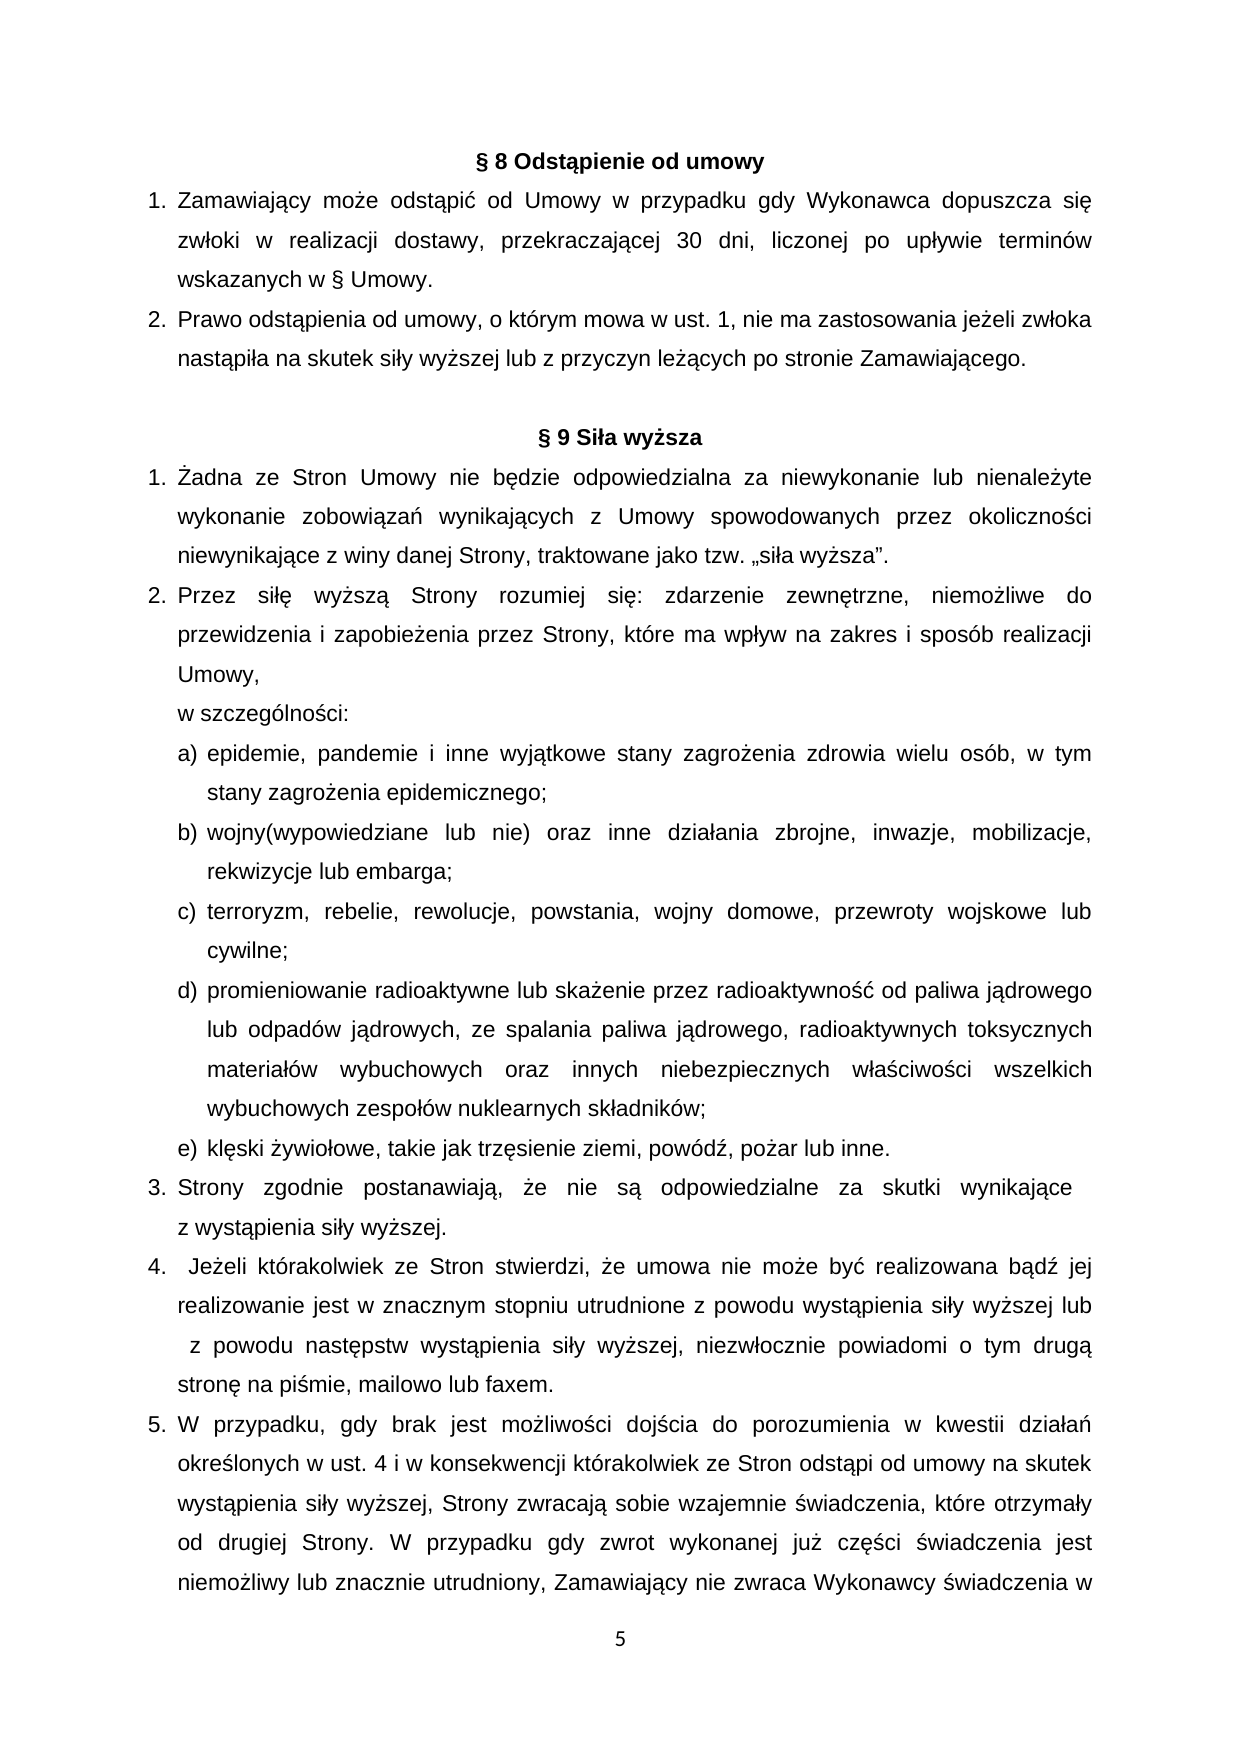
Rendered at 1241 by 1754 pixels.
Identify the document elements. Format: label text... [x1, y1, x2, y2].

list Jeżeli którakolwiek ze Stron stwierdzi, że umowa nie może być realizowana bądź jej realizowanie jest w znacznym stopniu utrudnione z powodu wystąpienia siły wyższej lub z powodu następstw wystąpienia siły wyższej, niezwłocznie powiadomi o tym drugą stronę na piśmie, mailowo lub faxem. [148, 1253, 1093, 1398]
list Przez siłę wyższą Strony rozumiej się: zdarzenie zewnętrzne, niemożliwe do przewidzenia i zapobieżenia przez Strony, które ma wpływ na zakres i sposób realizacji Umowy, w szczególności: [148, 582, 1093, 727]
list terroryzm, rebelie, rewolucje, powstania, wojny domowe, przewroty wojskowe lub cywilne; [177, 898, 1093, 963]
list Zamawiający może odstąpić od Umowy w przypadku gdy Wykonawca dopuszcza się zwłoki w realizacji dostawy, przekraczającej 30 dni, liczonej po upływie terminów wskazanych w § Umowy. [148, 187, 1093, 292]
list klęski żywiołowe, takie jak trzęsienie ziemi, powódź, pożar lub inne. [177, 1134, 1093, 1161]
text § 9 Siła wyższa [148, 424, 1093, 450]
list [148, 1411, 1093, 1595]
list Prawo odstąpienia od umowy, o którym mowa w ust. 1, nie ma zastosowania jeżeli zwłoka nastąpiła na skutek siły wyższej lub z przyczyn leżących po stronie Zamawiającego. [148, 306, 1093, 371]
list Strony zgodnie postanawiają, że nie są odpowiedzialne za skutki wynikające z wystąpienia siły wyższej. [148, 1174, 1093, 1240]
list promieniowanie radioaktywne lub skażenie przez radioaktywność od paliwa jądrowego lub odpadów jądrowych, ze spalania paliwa jądrowego, radioaktywnych toksycznych materiałów wybuchowych oraz innych niebezpiecznych właściwości wszelkich wybuchowych zespołów nuklearnych składników; [177, 977, 1093, 1121]
text § 8 Odstąpienie od umowy [148, 148, 1093, 174]
list wojny(wypowiedziane lub nie) oraz inne działania zbrojne, inwazje, mobilizacje, rekwizycje lub embarga; [177, 819, 1093, 884]
list Żadna ze Stron Umowy nie będzie odpowiedzialna za niewykonanie lub nienależyte wykonanie zobowiązań wynikających z Umowy spowodowanych przez okoliczności niewynikające z winy danej Strony, traktowane jako tzw. „siła wyższa”. [148, 463, 1093, 569]
list epidemie, pandemie i inne wyjątkowe stany zagrożenia zdrowia wielu osób, w tym stany zagrożenia epidemicznego; [177, 740, 1093, 806]
